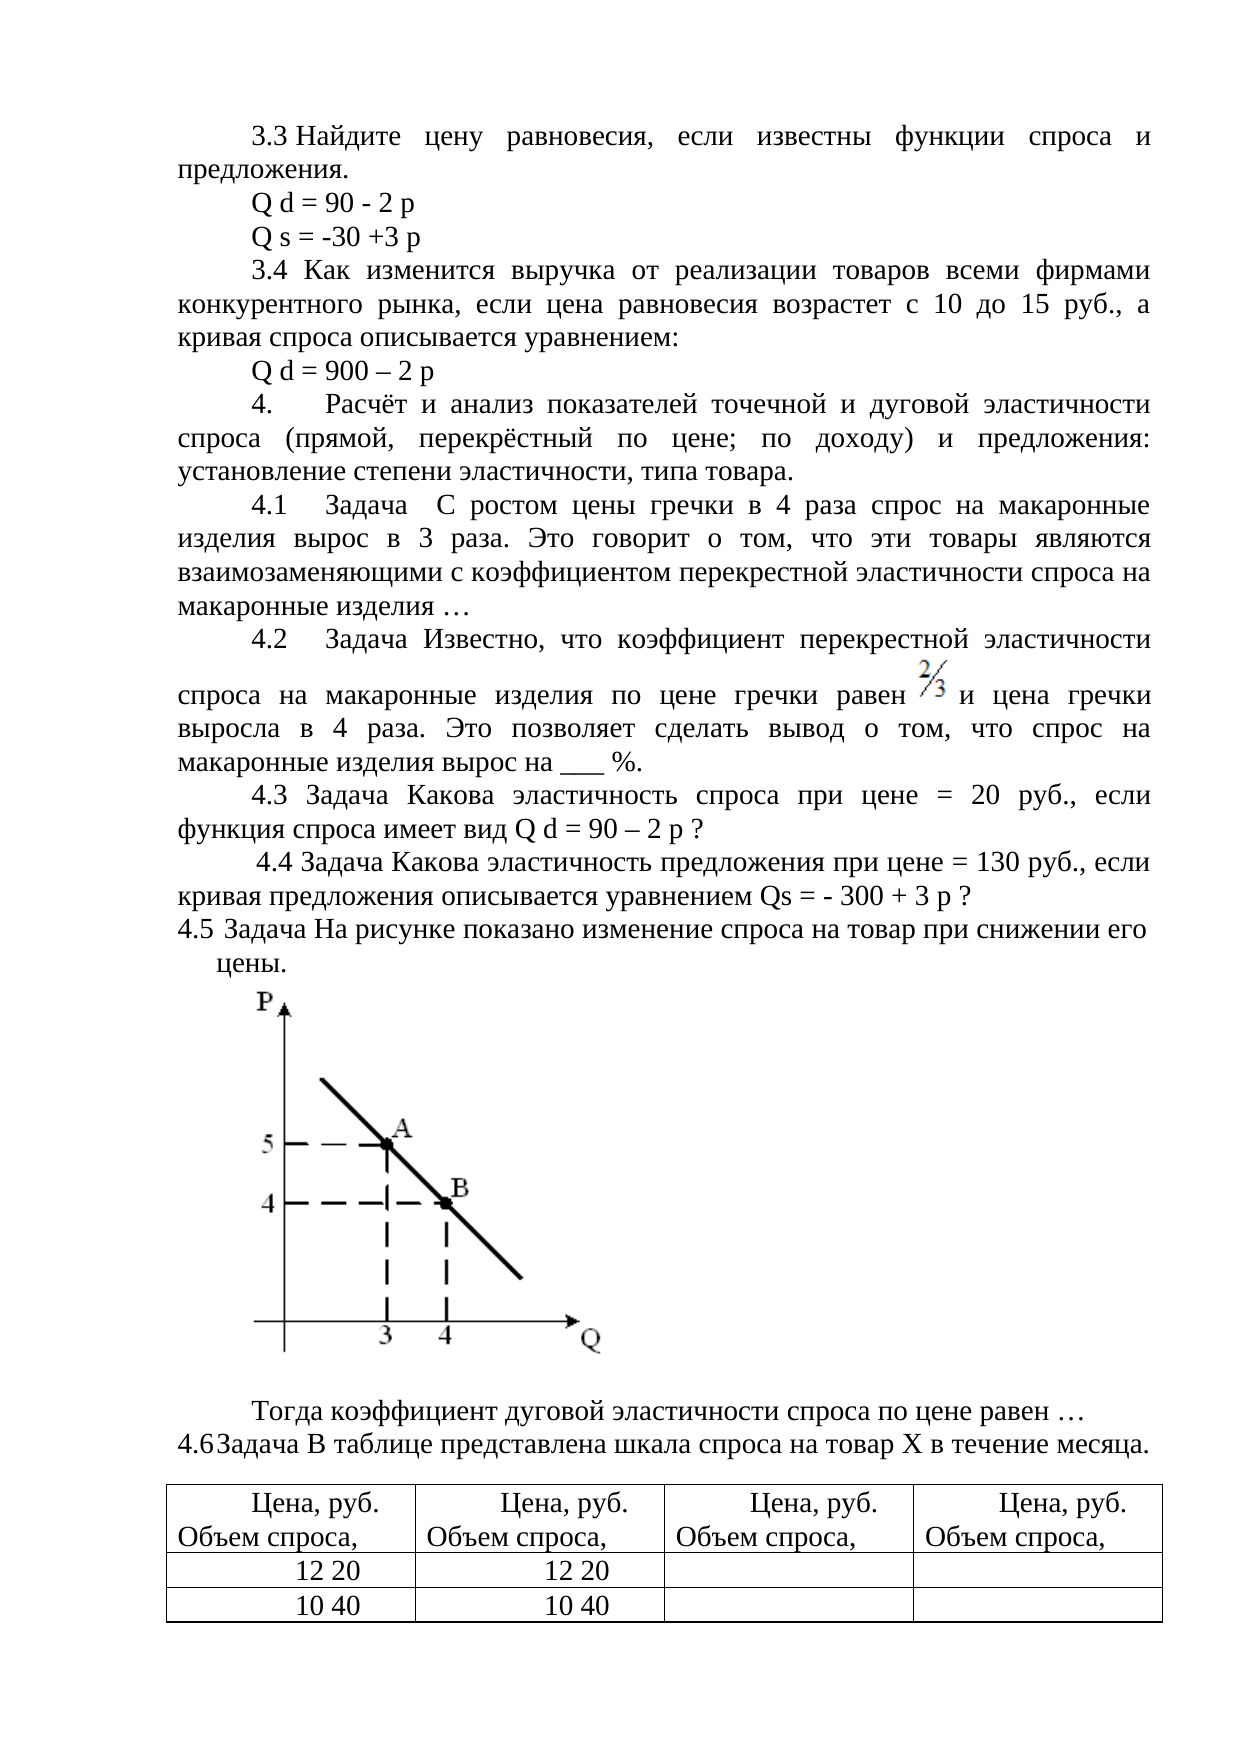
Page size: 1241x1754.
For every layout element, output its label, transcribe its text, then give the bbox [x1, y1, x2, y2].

table_cell [665, 1553, 913, 1587]
table_cell 12 20 [416, 1553, 664, 1587]
table_cell 10 40 [167, 1588, 415, 1621]
text Q d = 90 - 2 р [177, 185, 1152, 219]
table_cell [914, 1553, 1162, 1587]
list Задача С ростом цены гречки в 4 раза спрос на макаронные изделия вырос в 3 раза. Это говорит о том, что эти товары являются взаимозаменяющими с коэффициентом перекрестной эластичности спроса на макаронные изделия … [177, 487, 1152, 621]
table_header Цена, руб. Объем спроса, [167, 1485, 415, 1552]
table_cell [914, 1588, 1162, 1621]
list Задача На рисунке показано изменение спроса на товар при снижении его цены. [177, 912, 1152, 979]
list Задача В таблице представлена шкала спроса на товар Х в течение месяца. [177, 1427, 1152, 1484]
picture [251, 978, 605, 1360]
list Найдите цену равновесия, если известны функции спроса и предложения. [177, 118, 1152, 185]
table_header Цена, руб. Объем спроса, [914, 1485, 1162, 1552]
list Задача Известно, что коэффициент перекрестной эластичности спроса на макаронные изделия по цене гречки равен и цена гречки выросла в 4 раза. Это позволяет сделать вывод о том, что спрос на макаронные изделия вырос на ___ %. [177, 621, 1152, 777]
table_header Цена, руб. Объем спроса, [416, 1485, 664, 1552]
table_header Цена, руб. Объем спроса, [665, 1485, 913, 1552]
text 3.4 Как изменится выручка от реализации товаров всеми фирмами конкурентного рынка, если цена равновесия возрастет с 10 до 15 руб., а кривая спроса описывается уравнением: [177, 252, 1152, 353]
table_cell 12 20 [167, 1553, 415, 1587]
table_cell 10 40 [416, 1588, 664, 1621]
text Q d = 900 – 2 p [177, 353, 1152, 386]
table_cell [665, 1588, 913, 1621]
text Тогда коэффициент дуговой эластичности спроса по цене равен … [177, 1393, 1152, 1427]
text Q s = -30 +3 р [177, 219, 1152, 252]
text 4.4 Задача Какова эластичность предложения при цене = 130 руб., если кривая предложения описывается уравнением Qs = - 300 + 3 р ? [177, 844, 1152, 912]
text 4.3 Задача Какова эластичность спроса при цене = 20 руб., если функция спроса имеет вид Q d = 90 – 2 р ? [177, 777, 1152, 844]
list Расчёт и анализ показателей точечной и дуговой эластичности спроса (прямой, перекрёстный по цене; по доходу) и предложения: установление степени эластичности, типа товара. [177, 386, 1152, 487]
picture [914, 654, 952, 705]
